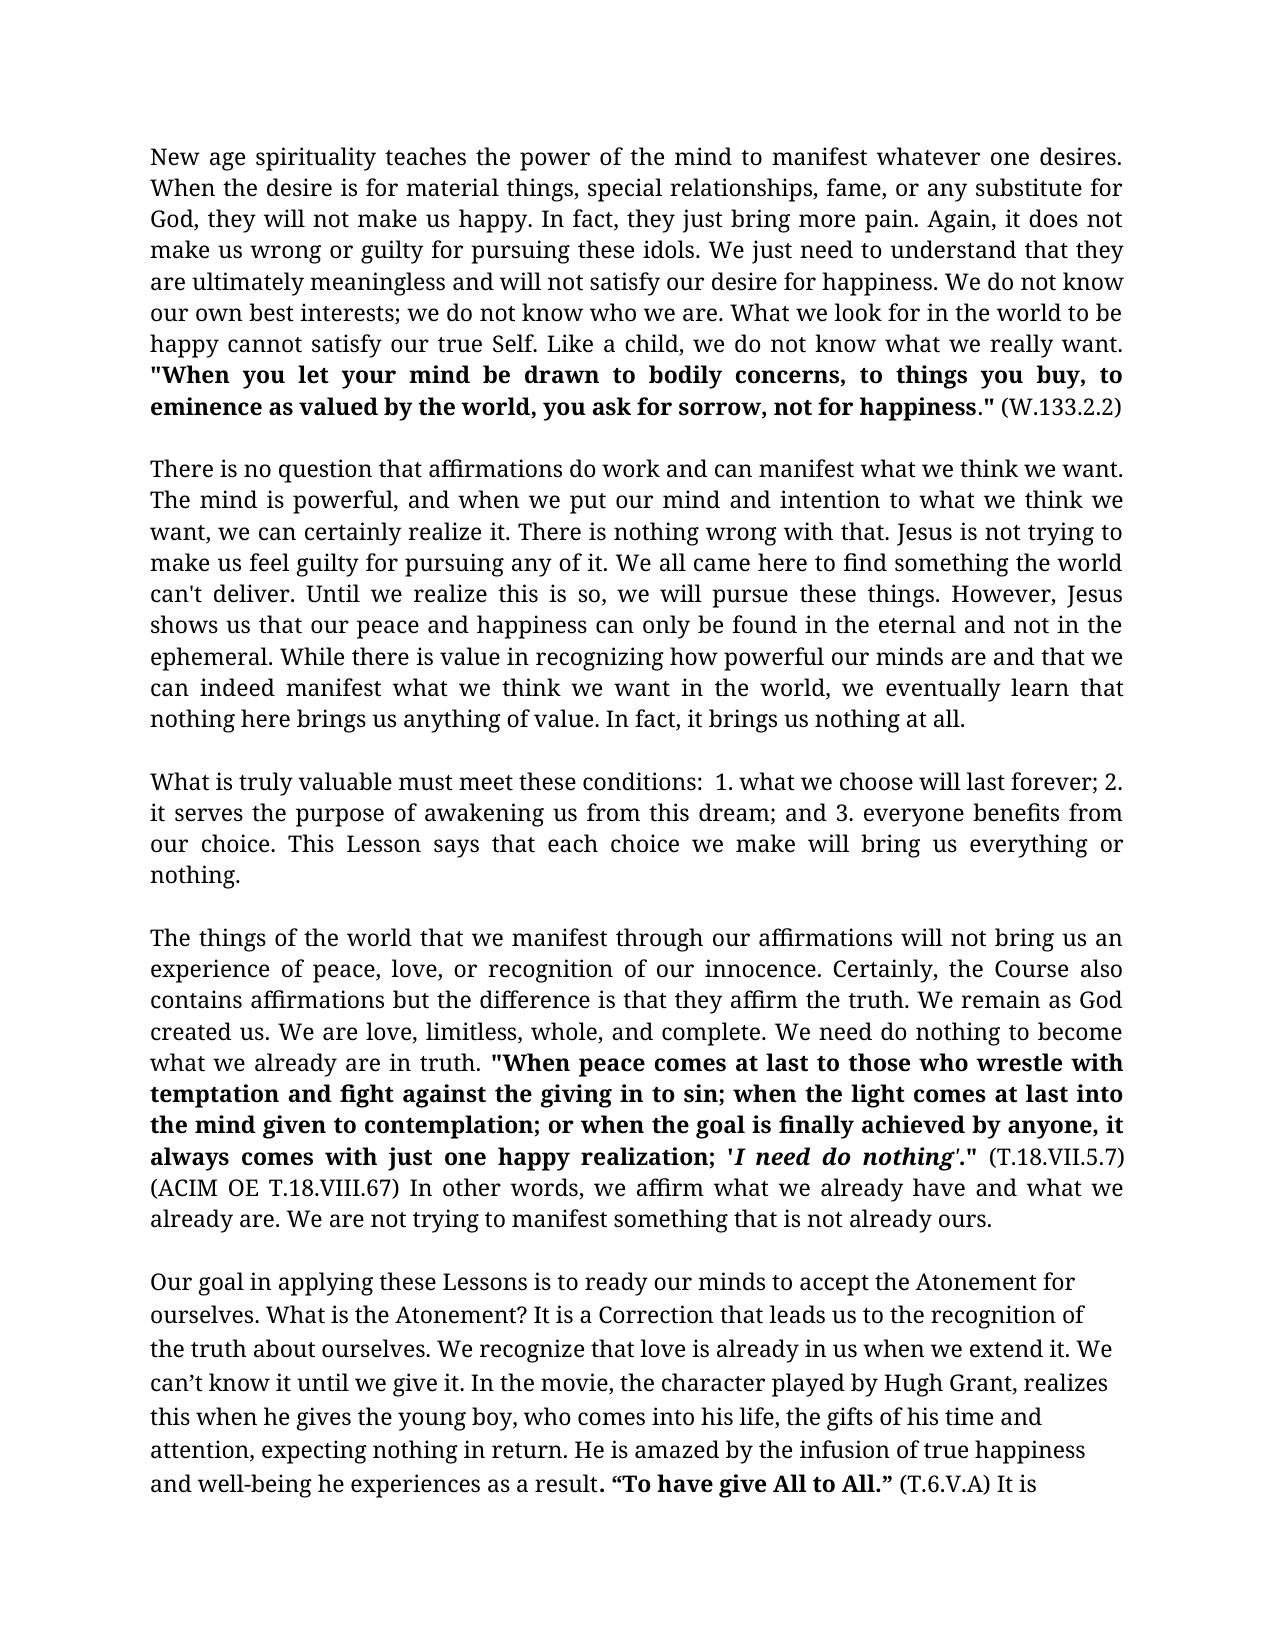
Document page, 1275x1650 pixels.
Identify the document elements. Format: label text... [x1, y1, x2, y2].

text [150, 1266, 1125, 1499]
text New age spirituality teaches the power of the mind to manifest whatever one desires. When the desire is for material things, special relationships, fame, or any substitute for God, they will not make us happy. In fact, they just bring more pain. Again, it does not make us wrong or guilty for pursuing these idols. We just need to understand that they are ultimately meaningless and will not satisfy our desire for happiness. We do not know our own best interests; we do not know who we are. What we look for in the world to be happy cannot satisfy our true Self. Like a child, we do not know what we really want. "When you let your mind be drawn to bodily concerns, to things you buy, to eminence as valued by the world, you ask for sorrow, not for happiness." (W.133.2.2) [150, 141, 1125, 422]
text The things of the world that we manifest through our affirmations will not bring us an experience of peace, love, or recognition of our innocence. Certainly, the Course also contains affirmations but the difference is that they affirm the truth. We remain as God created us. We are love, limitless, whole, and complete. We need do nothing to become what we already are in truth. "When peace comes at last to those who wrestle with temptation and fight against the giving in to sin; when the light comes at last into the mind given to contemplation; or when the goal is finally achieved by anyone, it always comes with just one happy realization; 'I need do nothing'." (T.18.VII.5.7) (ACIM OE T.18.VIII.67) In other words, we affirm what we already have and what we already are. We are not trying to manifest something that is not already ours. [150, 922, 1125, 1234]
text There is no question that affirmations do work and can manifest what we think we want. The mind is powerful, and when we put our mind and intention to what we think we want, we can certainly realize it. There is nothing wrong with that. Jesus is not trying to make us feel guilty for pursuing any of it. We all came here to find something the world can't deliver. Until we realize this is so, we will pursue these things. However, Jesus shows us that our peace and happiness can only be found in the eternal and not in the ephemeral. While there is value in recognizing how powerful our minds are and that we can indeed manifest what we think we want in the world, we eventually learn that nothing here brings us anything of value. In fact, it brings us nothing at all. [150, 453, 1125, 734]
text What is truly valuable must meet these conditions: 1. what we choose will last forever; 2. it serves the purpose of awakening us from this dream; and 3. everyone benefits from our choice. This Lesson says that each choice we make will bring us everything or nothing. [150, 766, 1125, 891]
